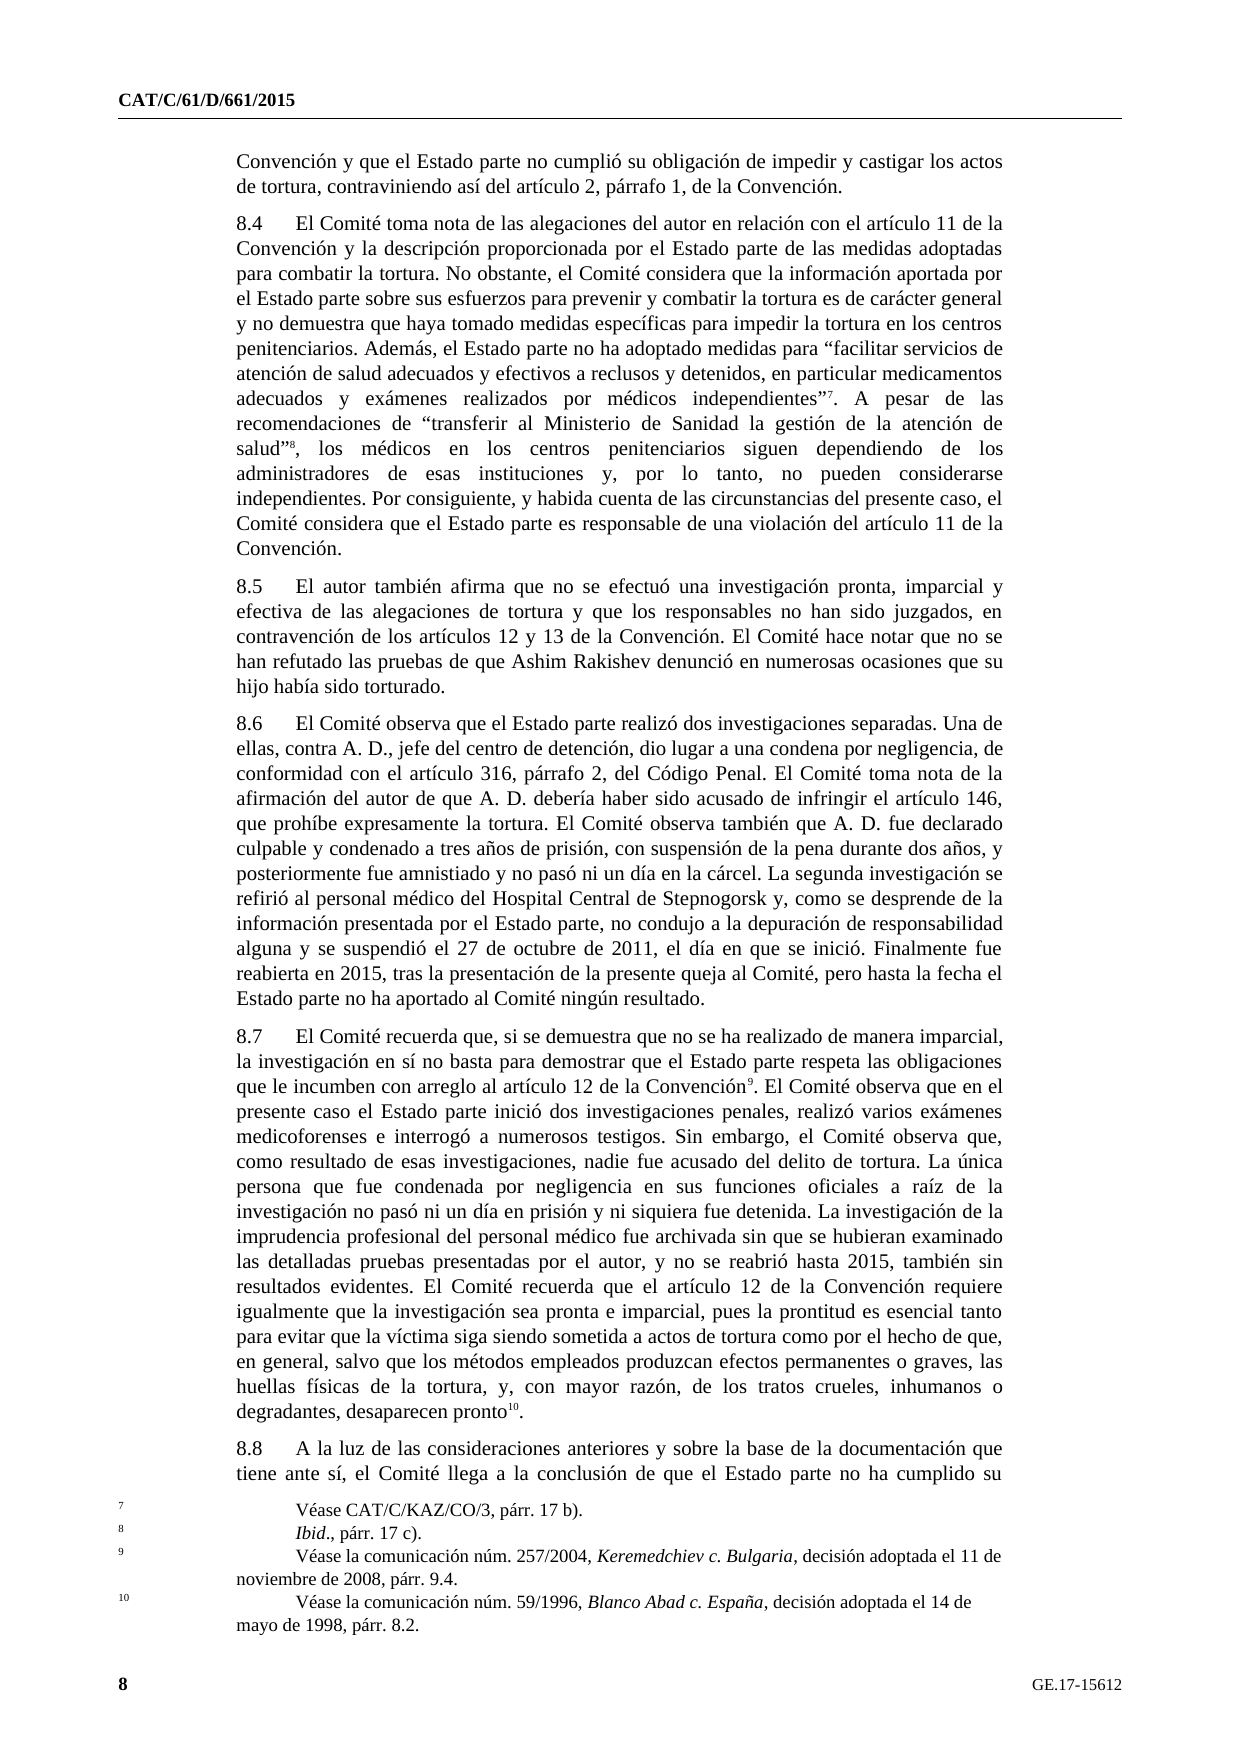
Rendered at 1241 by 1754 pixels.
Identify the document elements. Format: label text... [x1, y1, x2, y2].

text 8.5 El autor también afirma que no se efectuó una investigación pronta, imparcial y efectiva de las alegaciones de tortura y que los responsables no han sido juzgados, en contravención de los artículos 12 y 13 de la Convención. El Comité hace notar que no se han refutado las pruebas de que Ashim Rakishev denunció en numerosas ocasiones que su hijo había sido torturado. [236, 573, 1004, 698]
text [236, 148, 1004, 198]
text 8.6 El Comité observa que el Estado parte realizó dos investigaciones separadas. Una de ellas, contra A. D., jefe del centro de detención, dio lugar a una condena por negligencia, de conformidad con el artículo 316, párrafo 2, del Código Penal. El Comité toma nota de la afirmación del autor de que A. D. debería haber sido acusado de infringir el artículo 146, que prohíbe expresamente la tortura. El Comité observa también que A. D. fue declarado culpable y condenado a tres años de prisión, con suspensión de la pena durante dos años, y posteriormente fue amnistiado y no pasó ni un día en la cárcel. La segunda investigación se refirió al personal médico del Hospital Central de Stepnogorsk y, como se desprende de la información presentada por el Estado parte, no condujo a la depuración de responsabilidad alguna y se suspendió el 27 de octubre de 2011, el día en que se inició. Finalmente fue reabierta en 2015, tras la presentación de la presente queja al Comité, pero hasta la fecha el Estado parte no ha aportado al Comité ningún resultado. [236, 710, 1004, 1010]
text 8.4 El Comité toma nota de las alegaciones del autor en relación con el artículo 11 de la Convención y la descripción proporcionada por el Estado parte de las medidas adoptadas para combatir la tortura. No obstante, el Comité considera que la información aportada por el Estado parte sobre sus esfuerzos para prevenir y combatir la tortura es de carácter general y no demuestra que haya tomado medidas específicas para impedir la tortura en los centros penitenciarios. Además, el Estado parte no ha adoptado medidas para “facilitar servicios de atención de salud adecuados y efectivos a reclusos y detenidos, en particular medicamentos adecuados y exámenes realizados por médicos independientes”. A pesar de las recomendaciones de “transferir al Ministerio de Sanidad la gestión de la atención de salud”, los médicos en los centros penitenciarios siguen dependiendo de los administradores de esas instituciones y, por lo tanto, no pueden considerarse independientes. Por consiguiente, y habida cuenta de las circunstancias del presente caso, el Comité considera que el Estado parte es responsable de una violación del artículo 11 de la Convención. [236, 210, 1004, 560]
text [236, 1435, 1004, 1485]
text 8.7 El Comité recuerda que, si se demuestra que no se ha realizado de manera imparcial, la investigación en sí no basta para demostrar que el Estado parte respeta las obligaciones que le incumben con arreglo al artículo 12 de la Convención. El Comité observa que en el presente caso el Estado parte inició dos investigaciones penales, realizó varios exámenes medicoforenses e interrogó a numerosos testigos. Sin embargo, el Comité observa que, como resultado de esas investigaciones, nadie fue acusado del delito de tortura. La única persona que fue condenada por negligencia en sus funciones oficiales a raíz de la investigación no pasó ni un día en prisión y ni siquiera fue detenida. La investigación de la imprudencia profesional del personal médico fue archivada sin que se hubieran examinado las detalladas pruebas presentadas por el autor, y no se reabrió hasta 2015, también sin resultados evidentes. El Comité recuerda que el artículo 12 de la Convención requiere igualmente que la investigación sea pronta e imparcial, pues la prontitud es esencial tanto para evitar que la víctima siga siendo sometida a actos de tortura como por el hecho de que, en general, salvo que los métodos empleados produzcan efectos permanentes o graves, las huellas físicas de la tortura, y, con mayor razón, de los tratos crueles, inhumanos o degradantes, desaparecen pronto. [236, 1023, 1004, 1423]
